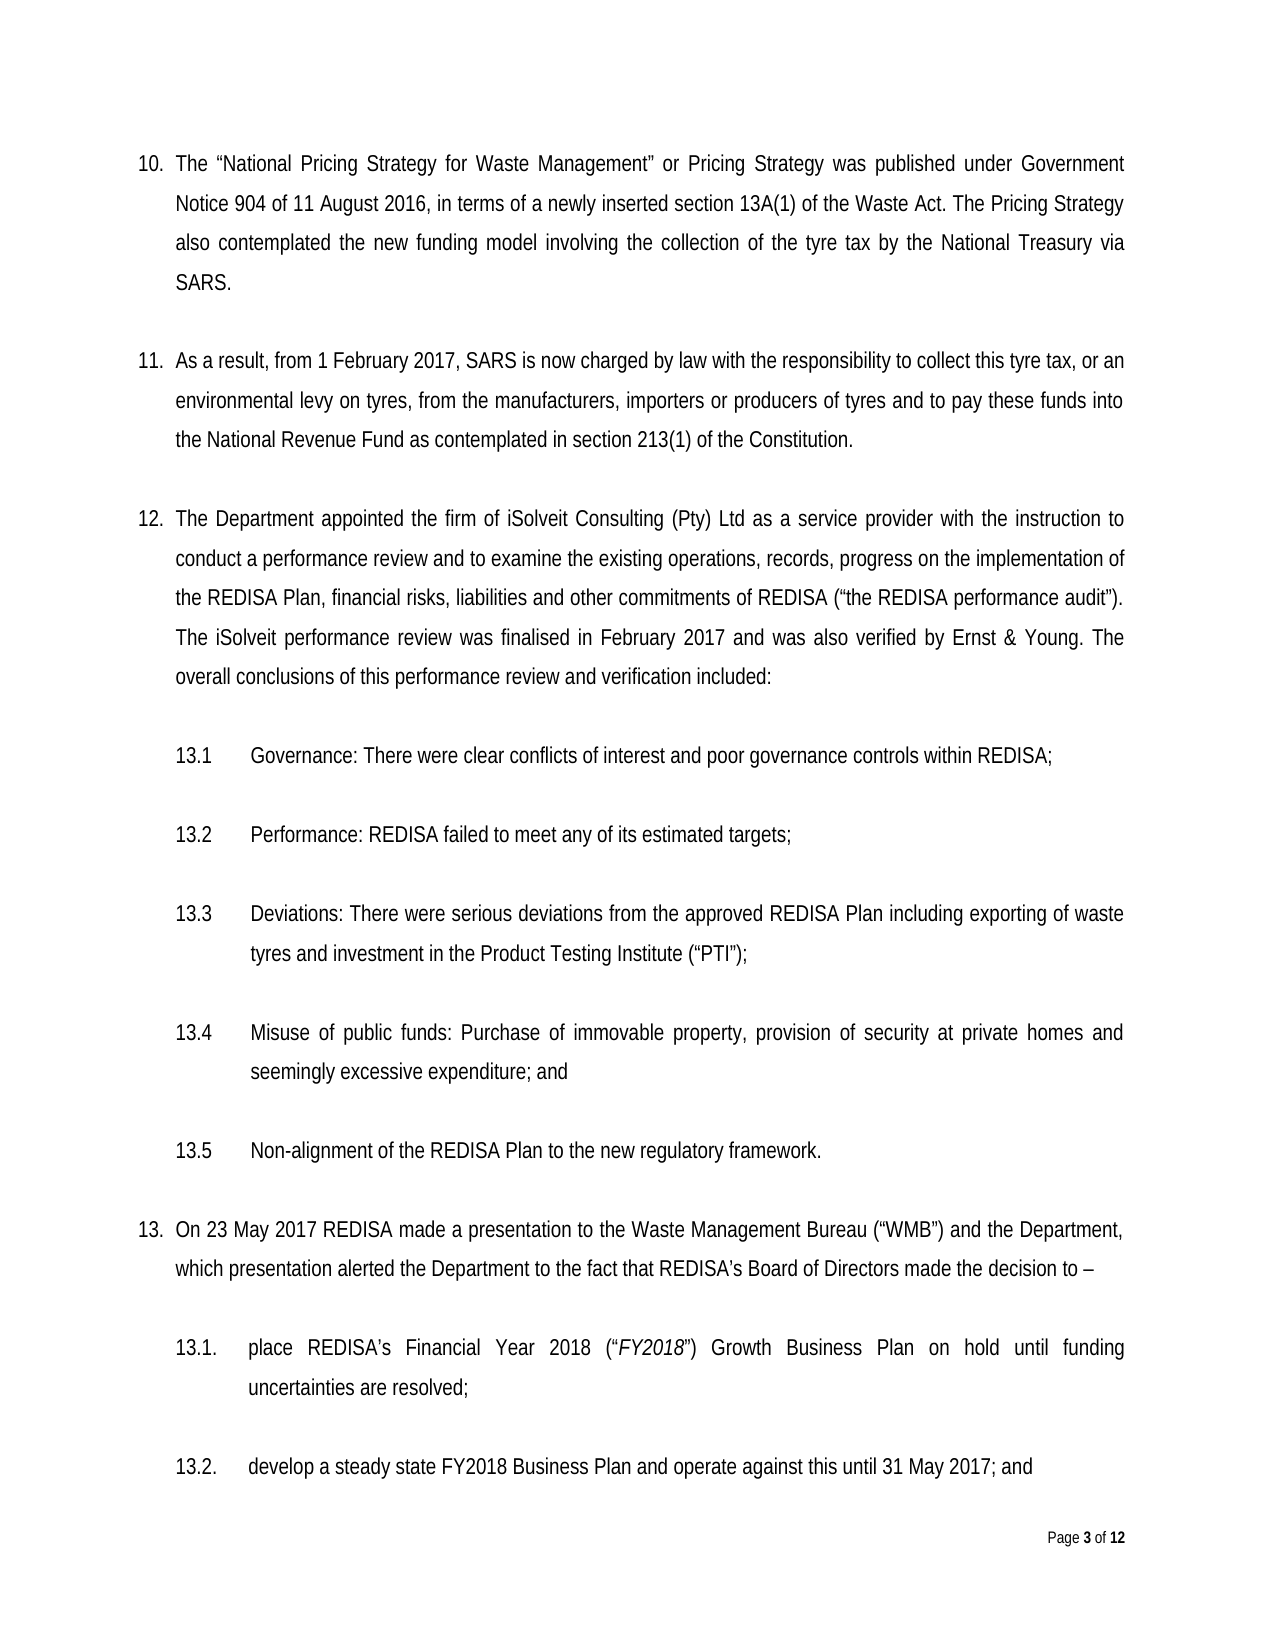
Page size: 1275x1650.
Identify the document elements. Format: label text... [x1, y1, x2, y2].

list place REDISA’s Financial Year 2018 (“FY2018”) Growth Business Plan on hold until funding uncertainties are resolved; [175, 1334, 1125, 1400]
list 13.4 Misuse of public funds: Purchase of immovable property, provision of security at private homes and seemingly excessive expenditure; and [175, 1018, 1125, 1084]
list As a result, from 1 February 2017, SARS is now charged by law with the responsibility to collect this tyre tax, or an environmental levy on tyres, from the manufacturers, importers or producers of tyres and to pay these funds into the National Revenue Fund as contemplated in section 213(1) of the Constitution. [138, 347, 1125, 453]
list On 23 May 2017 REDISA made a presentation to the Waste Management Bureau (“WMB”) and the Department, which presentation alerted the Department to the fact that REDISA’s Board of Directors made the decision to – [138, 1216, 1125, 1282]
list develop a steady state FY2018 Business Plan and operate against this until 31 May 2017; and [175, 1453, 1125, 1479]
list The “National Pricing Strategy for Waste Management” or Pricing Strategy was published under Government Notice 904 of 11 August 2016, in terms of a newly inserted section 13A(1) of the Waste Act. The Pricing Strategy also contemplated the new funding model involving the collection of the tyre tax by the National Treasury via SARS. [138, 150, 1125, 295]
list 13.1 Governance: There were clear conflicts of interest and poor governance controls within REDISA; [175, 742, 1125, 768]
list The Department appointed the firm of iSolveit Consulting (Pty) Ltd as a service provider with the instruction to conduct a performance review and to examine the existing operations, records, progress on the implementation of the REDISA Plan, financial risks, liabilities and other commitments of REDISA (“the REDISA performance audit”). The iSolveit performance review was finalised in February 2017 and was also verified by Ernst & Young. The overall conclusions of this performance review and verification included: [138, 505, 1125, 689]
list 13.3 Deviations: There were serious deviations from the approved REDISA Plan including exporting of waste tyres and investment in the Product Testing Institute (“PTI”); [175, 900, 1125, 966]
list 13.5 Non-alignment of the REDISA Plan to the new regulatory framework. [175, 1137, 1125, 1163]
list 13.2 Performance: REDISA failed to meet any of its estimated targets; [175, 821, 1125, 847]
